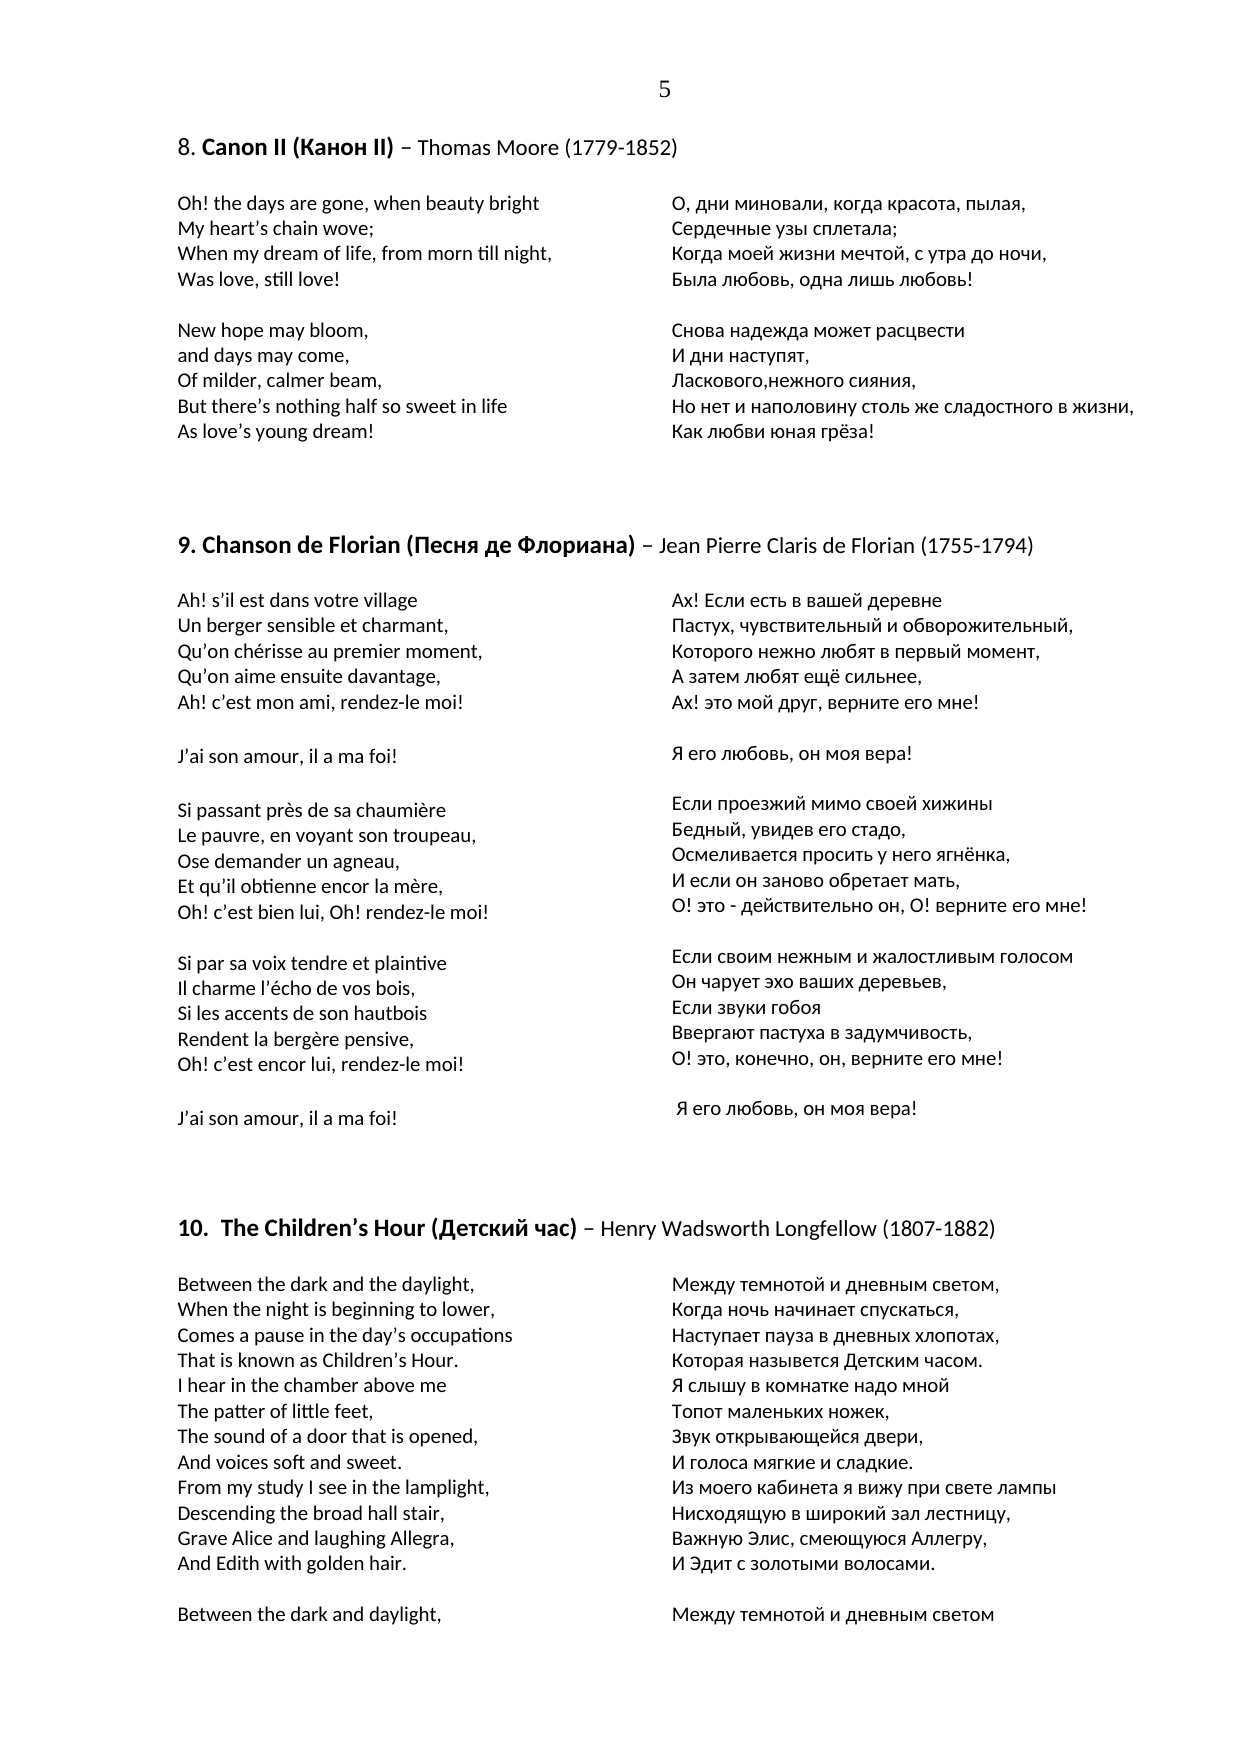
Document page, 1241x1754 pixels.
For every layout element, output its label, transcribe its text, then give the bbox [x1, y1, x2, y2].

text 10. The Children’s Hour (Детский час) – Henry Wadsworth Longfellow (1807-1882) [177, 1212, 1152, 1243]
table_header Oh! the days are gone, when beauty bright My heart’s chain wove; When my dream of life, from morn till night, Was love, still love! New hope may bloom, and days may come, Of milder, calmer beam, But there’s nothing half so sweet in life As love’s young dream! [166, 190, 660, 473]
table_header Ах! Если есть в вашей деревне Пастух, чувствительный и обворожительный, Которого нежно любят в первый момент, А затем любят ещё сильнее, Ах! это мой друг, верните его мне! Я его любовь, он моя вера! Если проезжий мимо своей хижины Бедный, увидев его стадо, Осмеливается просить у него ягнёнка, И если он заново обретает мать, О! это - действительно он, О! верните его мне! Если своим нежным и жалостливым голосом Он чарует эхо ваших деревьев, Если звуки гобоя Ввергают пастуха в задумчивость, О! это, конечно, он, верните его мне! Я его любовь, он моя вера! [660, 587, 1155, 1156]
text 9. Chanson de Florian (Песня де Флориана) – Jean Pierre Claris de Florian (1755-1794) [177, 529, 1152, 559]
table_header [660, 1271, 1155, 1627]
text 8. Canon II (Канон II) – Thomas Moore (1779-1852) [177, 131, 1152, 162]
table_header О, дни миновали, когда красота, пылая, Сердечные узы сплетала; Когда моей жизни мечтой, с утра до ночи, Была любовь, одна лишь любовь! Снова надежда может расцвести И дни наступят, Ласкового,нежного сияния, Но нет и наполовину столь же сладостного в жизни, Как любви юная грёза! [660, 190, 1155, 473]
table_header Ah! s’il est dans votre village Un berger sensible et charmant, Qu’on chérisse au premier moment, Qu’on aime ensuite davantage, Ah! c’est mon ami, rendez-le moi! J’ai son amour, il a ma foi! Si passant près de sa chaumière Le pauvre, en voyant son troupeau, Ose demander un agneau, Et qu’il obtienne encor la mère, Oh! c’est bien lui, Oh! rendez-le moi! Si par sa voix tendre et plaintive Il charme l’écho de vos bois, Si les accents de son hautbois Rendent la bergère pensive, Oh! c’est encor lui, rendez-le moi! J’ai son amour, il a ma foi! [166, 587, 660, 1156]
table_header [166, 1271, 660, 1627]
